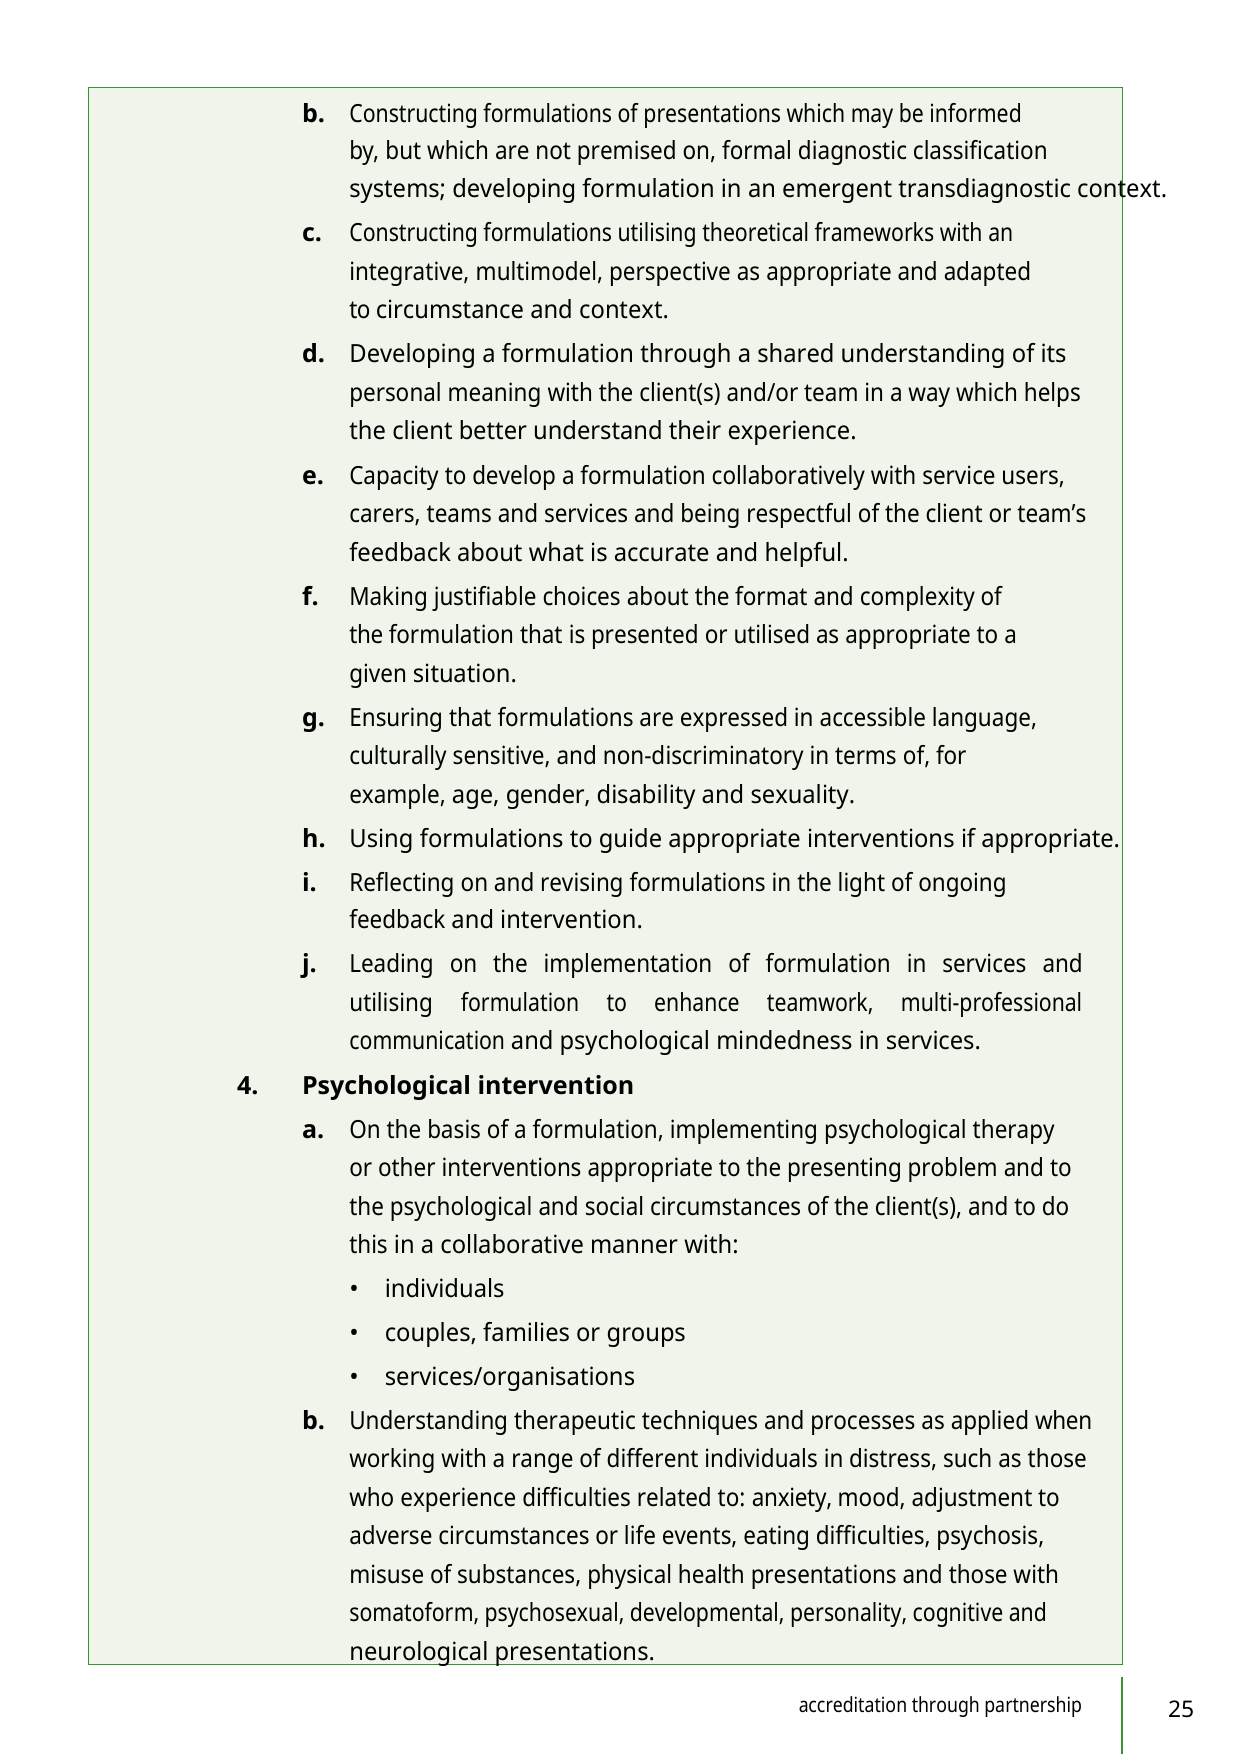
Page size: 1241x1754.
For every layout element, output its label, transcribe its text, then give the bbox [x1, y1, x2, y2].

list Developing a formulation through a shared understanding of its personal meaning with the client(s) and/or team in a way which helps the client better understand their experience. [302, 336, 1082, 447]
text systems; developing formulation in an emergent transdiagnostic context. [349, 171, 1190, 205]
list Using formulations to guide appropriate interventions if appropriate. [302, 821, 1190, 855]
list Capacity to develop a formulation collaboratively with service users, carers, teams and services and being respectful of the client or team’s feedback about what is accurate and helpful. [302, 457, 1089, 568]
list Constructing formulations utilising theoretical frameworks with an integrative, multimodel, perspective as appropriate and adapted to circumstance and context. [302, 215, 1049, 326]
list services/organisations [349, 1359, 1190, 1393]
list individuals [349, 1271, 1190, 1305]
list couples, families or groups [349, 1315, 1190, 1349]
list Reflecting on and revising formulations in the light of ongoing feedback and intervention. [302, 864, 1100, 936]
list Ensuring that formulations are expressed in accessible language, culturally sensitive, and non-discriminatory in terms of, for example, age, gender, disability and sexuality. [302, 699, 1065, 811]
list Making justifiable choices about the format and complexity of the formulation that is presented or utilised as appropriate to a given situation. [302, 578, 1037, 689]
list Understanding therapeutic techniques and processes as applied when working with a range of different individuals in distress, such as those who experience difficulties related to: anxiety, mood, adjustment to adverse circumstances or life events, eating difficulties, psychosis, misuse of substances, physical health presentations and those with somatoform, psychosexual, developmental, personality, cognitive and neurological presentations. [302, 1403, 1096, 1667]
list On the basis of a formulation, implementing psychological therapy or other interventions appropriate to the presenting problem and to the psychological and social circumstances of the client(s), and to do this in a collaborative manner with: [302, 1111, 1083, 1261]
subtitle Psychological intervention [237, 1068, 1190, 1102]
list Leading on the implementation of formulation in services and utilising formulation to enhance teamwork, multi-professional communication and psychological mindedness in services. [302, 946, 1083, 1057]
list Constructing formulations of presentations which may be informed by, but which are not premised on, formal diagnostic classification [302, 95, 1051, 167]
